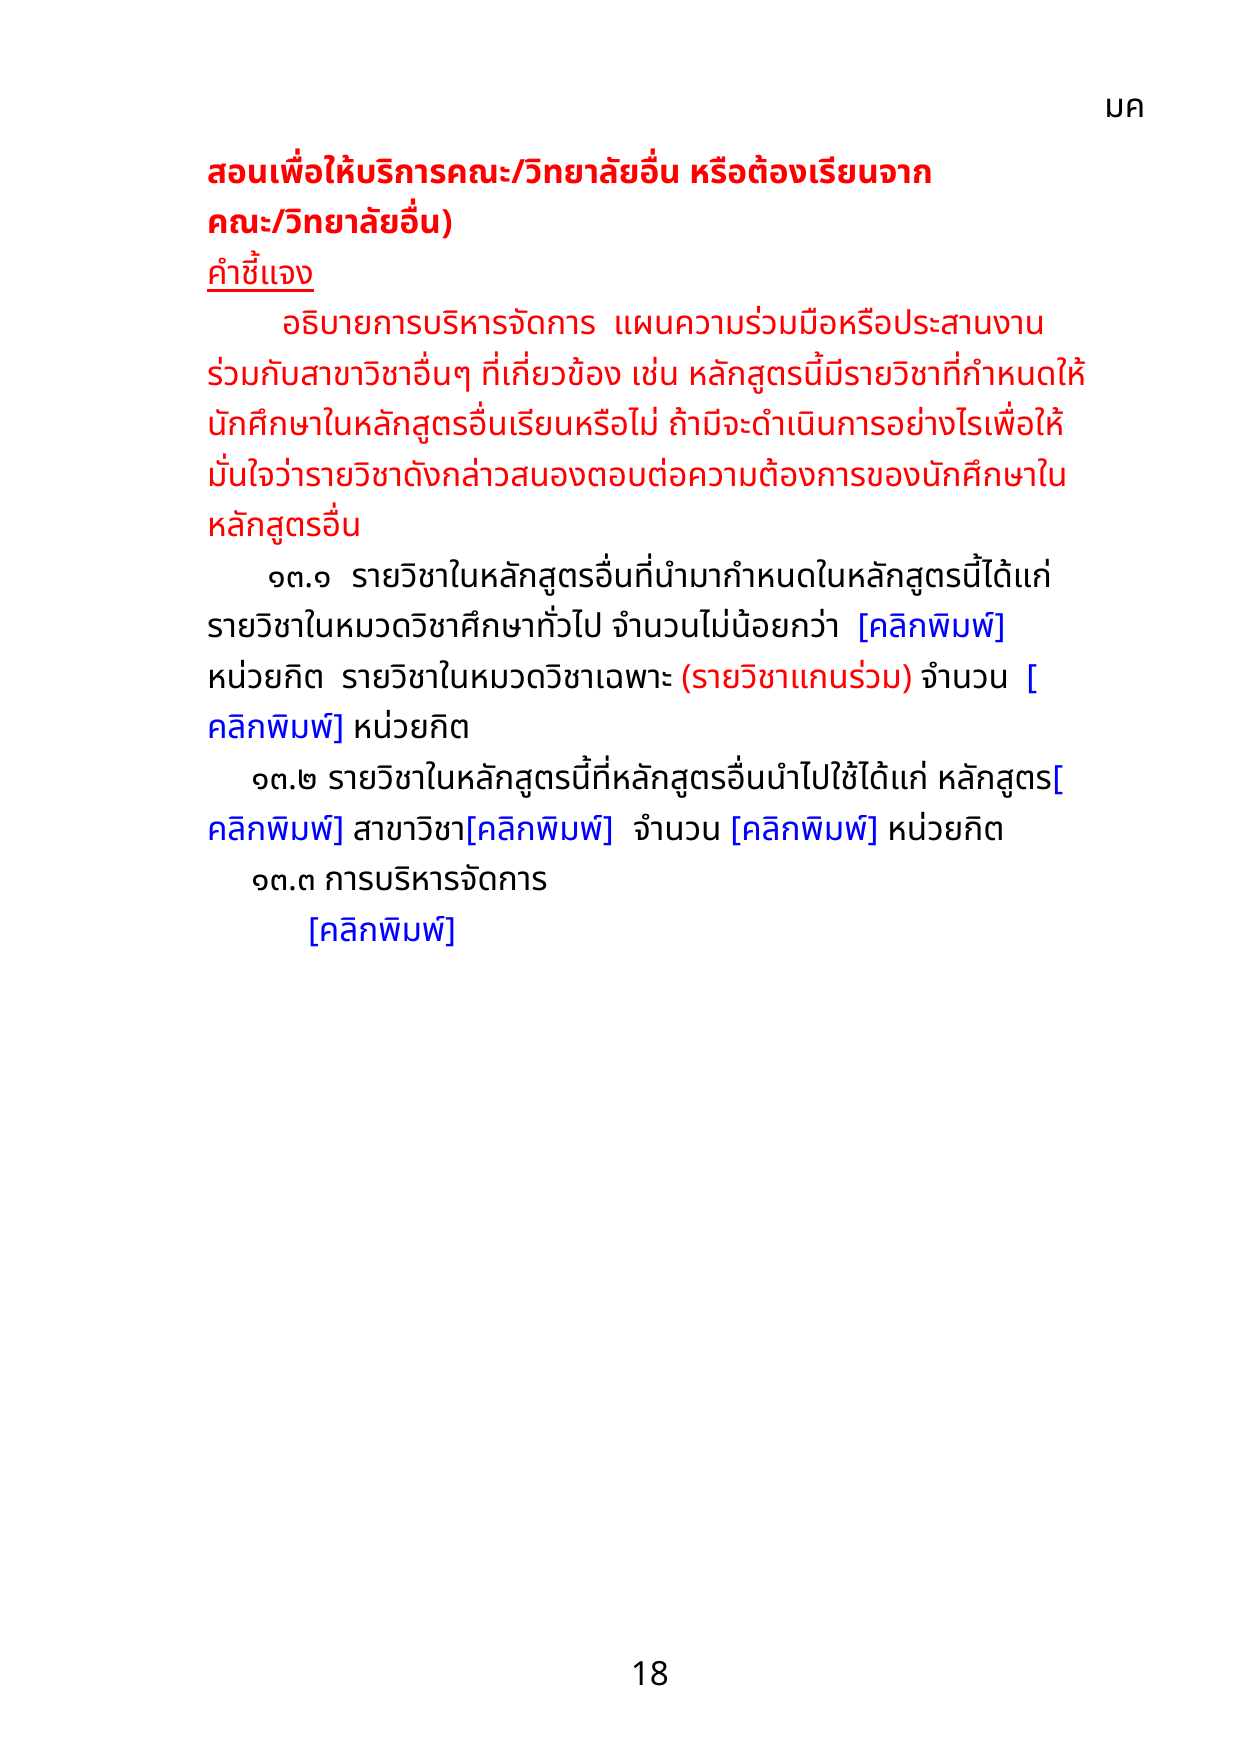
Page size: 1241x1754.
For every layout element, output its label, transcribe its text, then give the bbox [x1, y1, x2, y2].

text ๑๓.๓ การบริหารจัดการ [207, 855, 1092, 906]
text ๑๓.๑ รายวิชาในหลักสูตรอื่นที่นำมากำหนดในหลักสูตรนี้ได้แก่รายวิชาในหมวดวิชาศึกษาทั่วไป จำนวนไม่น้อยกว่า หน่วยกิต รายวิชาในหมวดวิชาเฉพาะ (รายวิชาแกนร่วม) จำนวน หน่วยกิต [207, 551, 1092, 754]
text ๑๓.๒ รายวิชาในหลักสูตรนี้ที่หลักสูตรอื่นนำไปใช้ได้แก่ หลักสูตรสาขาวิชา จำนวน หน่วยกิต [207, 754, 1092, 855]
text คำชี้แจง [207, 249, 1092, 299]
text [207, 148, 1092, 249]
text อธิบายการบริหารจัดการ แผนความร่วมมือหรือประสานงานร่วมกับสาขาวิชาอื่นๆ ที่เกี่ยวข้อง เช่น หลักสูตรนี้มีรายวิชาที่กำหนดให้นักศึกษาในหลักสูตรอื่นเรียนหรือไม่ ถ้ามีจะดำเนินการอย่างไรเพื่อให้มั่นใจว่ารายวิชาดังกล่าวสนองตอบต่อความต้องการของนักศึกษาในหลักสูตรอื่น [207, 299, 1092, 551]
